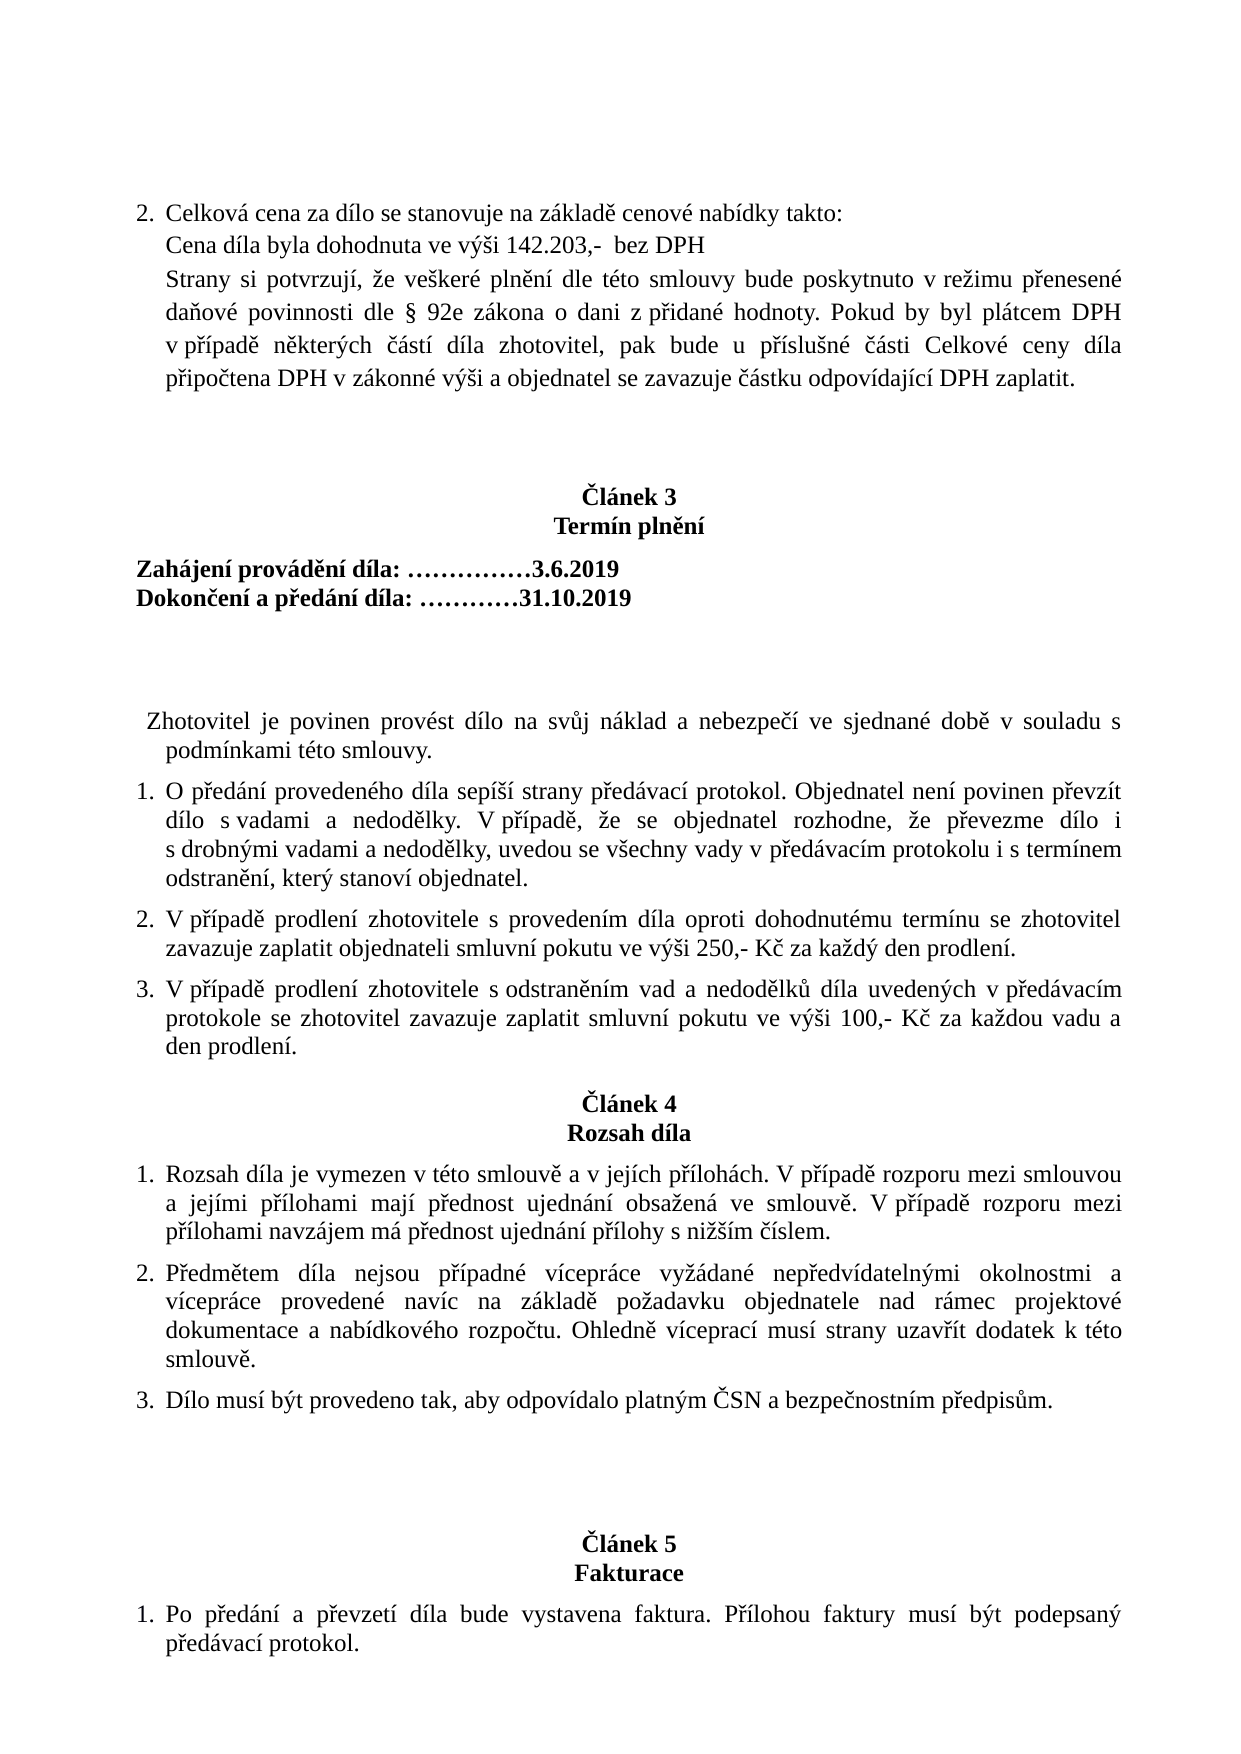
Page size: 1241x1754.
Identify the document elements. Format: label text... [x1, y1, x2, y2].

text Dokončení a předání díla: …………31.10.2019 [136, 583, 1122, 611]
text Termín plnění [136, 511, 1122, 539]
list V případě prodlení zhotovitele s provedením díla oproti dohodnutému termínu se zhotovitel zavazuje zaplatit objednateli smluvní pokutu ve výši 250,- Kč za každý den prodlení. [136, 904, 1122, 961]
list V případě prodlení zhotovitele s odstraněním vad a nedodělků díla uvedených v předávacím protokole se zhotovitel zavazuje zaplatit smluvní pokutu ve výši 100,- Kč za každou vadu a den prodlení. [136, 974, 1122, 1060]
text Rozsah díla [136, 1118, 1122, 1146]
list Po předání a převzetí díla bude vystavena faktura. Přílohou faktury musí být podepsaný předávací protokol. [136, 1599, 1122, 1656]
list Předmětem díla nejsou případné vícepráce vyžádané nepředvídatelnými okolnostmi a vícepráce provedené navíc na základě požadavku objednatele nad rámec projektové dokumentace a nabídkového rozpočtu. Ohledně víceprací musí strany uzavřít dodatek k této smlouvě. [136, 1258, 1122, 1373]
list O předání provedeného díla sepíší strany předávací protokol. Objednatel není povinen převzít dílo s vadami a nedodělky. V případě, že se objednatel rozhodne, že převezme dílo i s drobnými vadami a nedodělky, uvedou se všechny vady v předávacím protokolu i s termínem odstranění, který stanoví objednatel. [136, 776, 1122, 891]
list Dílo musí být provedeno tak, aby odpovídalo platným ČSN a bezpečnostním předpisům. [136, 1385, 1122, 1414]
text Zahájení provádění díla: ……………3.6.2019 [136, 554, 1122, 583]
text Článek 5 [136, 1529, 1122, 1558]
list Celková cena za dílo se stanovuje na základě cenové nabídky takto: [136, 198, 1122, 226]
text Zhotovitel je povinen provést dílo na svůj náklad a nebezpečí ve sjednané době v souladu s podmínkami této smlouvy. [136, 706, 1122, 764]
text Článek 3 [136, 482, 1122, 511]
text Strany si potvrzují, že veškeré plnění dle této smlouvy bude poskytnuto v režimu přenesené daňové povinnosti dle § 92e zákona o dani z přidané hodnoty. Pokud by byl plátcem DPH v případě některých částí díla zhotovitel, pak bude u příslušné části Celkové ceny díla připočtena DPH v zákonné výši a objednatel se zavazuje částku odpovídající DPH zaplatit. [165, 264, 1122, 391]
text Fakturace [136, 1558, 1122, 1586]
text Článek 4 [136, 1089, 1122, 1118]
list Rozsah díla je vymezen v této smlouvě a v jejích přílohách. V případě rozporu mezi smlouvou a jejími přílohami mají přednost ujednání obsažená ve smlouvě. V případě rozporu mezi přílohami navzájem má přednost ujednání přílohy s nižším číslem. [136, 1159, 1122, 1245]
text Cena díla byla dohodnuta ve výši 142.203,- bez DPH [165, 231, 1122, 259]
